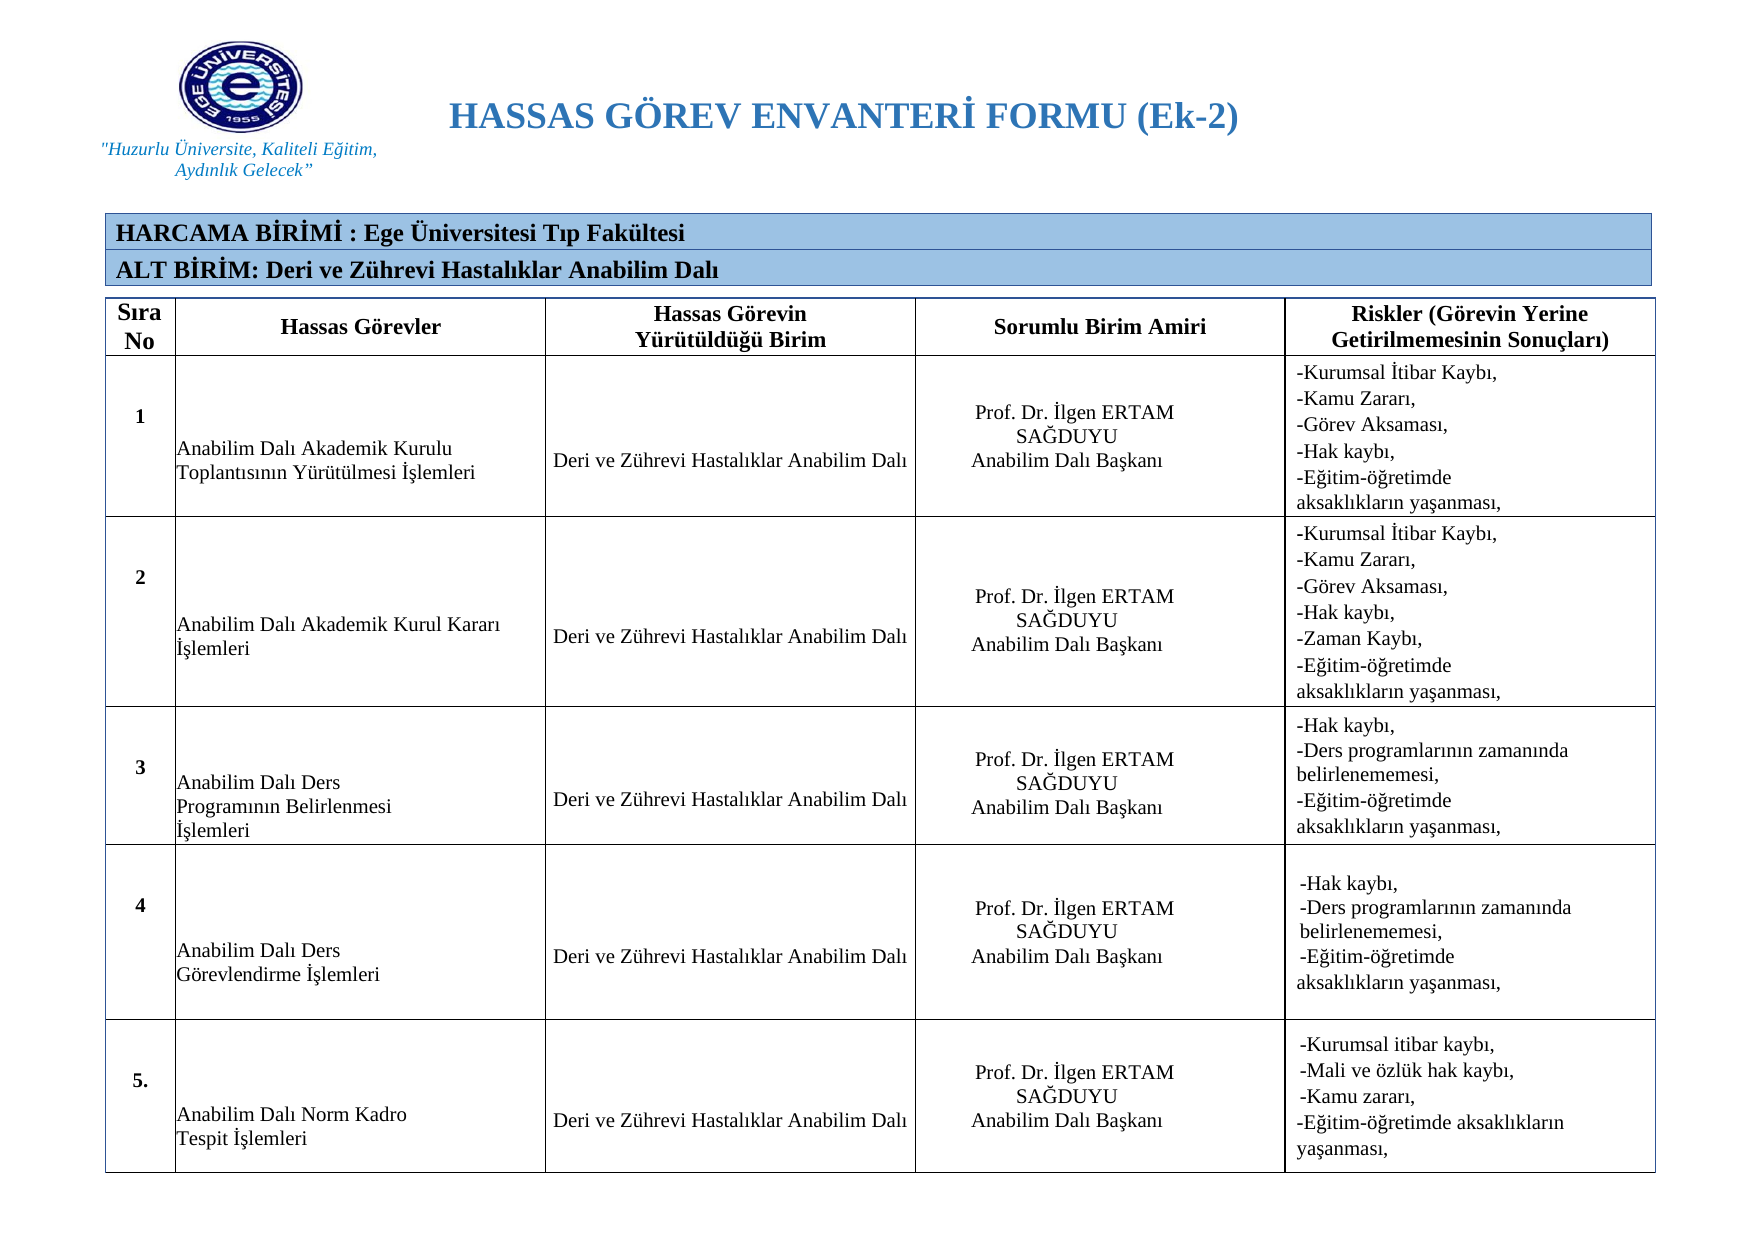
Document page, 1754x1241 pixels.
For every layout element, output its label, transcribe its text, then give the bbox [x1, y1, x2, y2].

table_cell Anabilim Dalı Norm Kadro Tespit İşlemleri [176, 1020, 545, 1172]
table_cell -Kurumsal İtibar Kaybı, -Kamu Zararı, -Görev Aksaması, -Hak kaybı, -Eğitim-öğretimde aksaklıkların yaşanması, [1286, 356, 1655, 516]
table_header HARCAMA BİRİMİ : Ege Üniversitesi Tıp Fakültesi [106, 214, 1651, 249]
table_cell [916, 1020, 1284, 1172]
table_header Sıra No [106, 299, 175, 355]
table_cell Prof. Dr. İlgen ERTAM SAĞDUYU Anabilim Dalı Başkanı [916, 517, 1284, 706]
table_cell 1 [106, 356, 175, 516]
table_cell -Kurumsal İtibar Kaybı, -Kamu Zararı, -Görev Aksaması, -Hak kaybı, -Zaman Kaybı, -Eğitim-öğretimde aksaklıkların yaşanması, [1286, 517, 1655, 706]
table_header Sorumlu Birim Amiri [916, 299, 1284, 355]
table_cell 4 [106, 845, 175, 1018]
table_cell -Hak kaybı, -Ders programlarının zamanında belirlenememesi, -Eğitim-öğretimde aksaklıkların yaşanması, [1286, 845, 1655, 1018]
table_cell Anabilim Dalı Ders Görevlendirme İşlemleri [176, 845, 545, 1018]
table_cell -Hak kaybı, -Ders programlarının zamanında belirlenememesi, -Eğitim-öğretimde aksaklıkların yaşanması, [1286, 707, 1655, 843]
table_cell Anabilim Dalı Akademik Kurulu Toplantısının Yürütülmesi İşlemleri [176, 356, 545, 516]
table_cell 5. [106, 1020, 175, 1172]
table_cell Prof. Dr. İlgen ERTAM SAĞDUYU Anabilim Dalı Başkanı [916, 707, 1284, 843]
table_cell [1286, 1020, 1655, 1172]
table_header Riskler (Görevin Yerine Getirilmemesinin Sonuçları) [1286, 299, 1655, 355]
table_cell Prof. Dr. İlgen ERTAM SAĞDUYU Anabilim Dalı Başkanı [916, 356, 1284, 516]
table_cell Deri ve Zührevi Hastalıklar Anabilim Dalı [546, 707, 915, 843]
table_cell Anabilim Dalı Akademik Kurul Kararı İşlemleri [176, 517, 545, 706]
title HASSAS GÖREV ENVANTERİ FORMU (Ek-2) [449, 94, 1671, 137]
table_cell 3 [106, 707, 175, 843]
table_cell 2 [106, 517, 175, 706]
table_cell Anabilim Dalı Ders Programının Belirlenmesi İşlemleri [176, 707, 545, 843]
table_cell Deri ve Zührevi Hastalıklar Anabilim Dalı [546, 845, 915, 1018]
table_cell Deri ve Zührevi Hastalıklar Anabilim Dalı [546, 517, 915, 706]
picture [164, 30, 317, 137]
text "Huzurlu Üniversite, Kaliteli Eğitim, Aydınlık Gelecek” [100, 137, 377, 181]
table_header Hassas Görevler [176, 299, 545, 355]
table_header Hassas Görevin Yürütüldüğü Birim [546, 299, 915, 355]
table_cell Prof. Dr. İlgen ERTAM SAĞDUYU Anabilim Dalı Başkanı [916, 845, 1284, 1018]
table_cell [546, 1020, 915, 1172]
table_cell Deri ve Zührevi Hastalıklar Anabilim Dalı [546, 356, 915, 516]
table_cell ALT BİRİM: Deri ve Zührevi Hastalıklar Anabilim Dalı [106, 250, 1651, 285]
